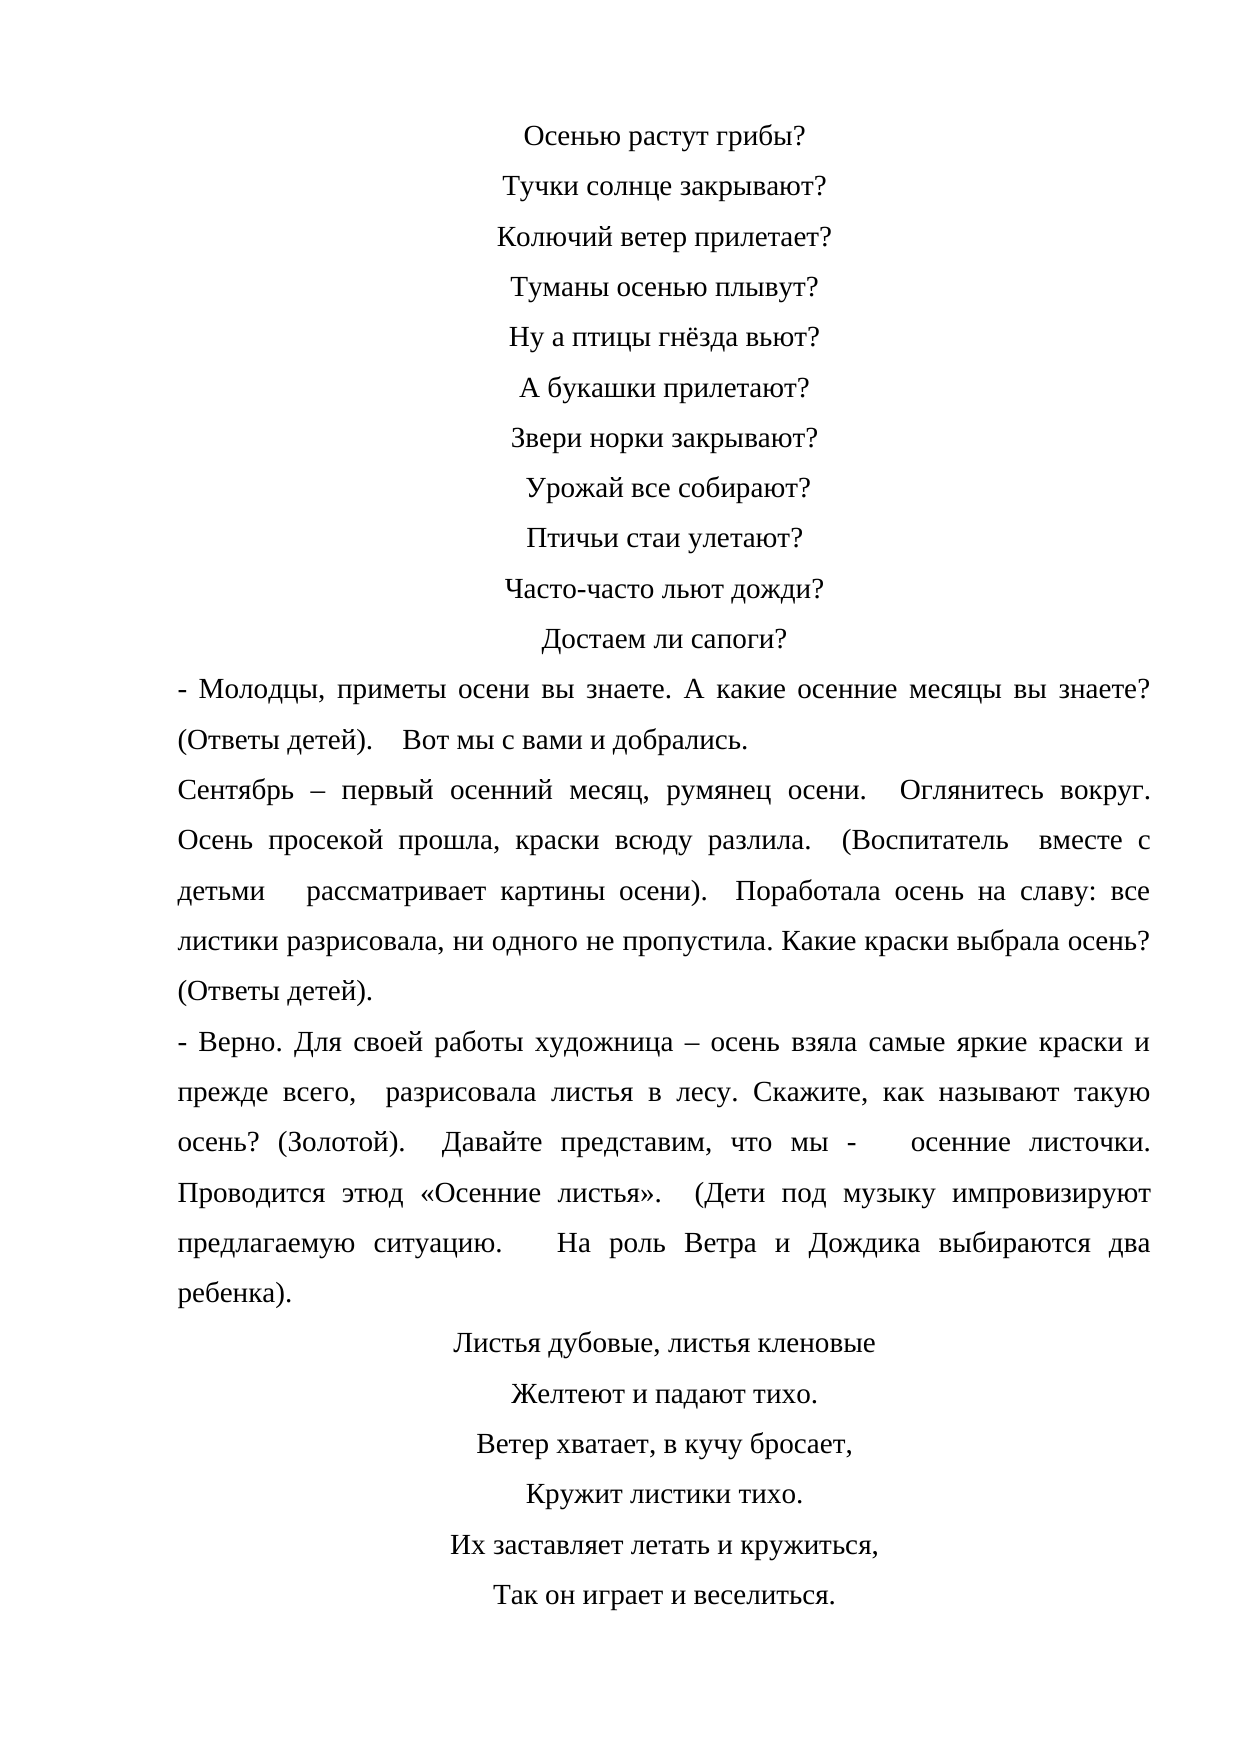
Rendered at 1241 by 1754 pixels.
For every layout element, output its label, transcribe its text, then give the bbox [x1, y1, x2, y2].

text Достаем ли сапоги? [177, 621, 1152, 655]
text Листья дубовые, листья кленовые [177, 1326, 1152, 1359]
text Так он играет и веселиться. [177, 1577, 1152, 1611]
text Осенью растут грибы? [177, 118, 1152, 152]
text Ветер хватает, в кучу бросает, [177, 1426, 1152, 1460]
text Звери норки закрывают? [177, 420, 1152, 453]
text Колючий ветер прилетает? [177, 219, 1152, 252]
text Ну а птицы гнёзда вьют? [177, 319, 1152, 353]
text Урожай все собирают? [177, 470, 1152, 504]
text Тучки солнце закрывают? [177, 168, 1152, 202]
text А букашки прилетают? [177, 370, 1152, 403]
text Птичьи стаи улетают? [177, 521, 1152, 554]
text Их заставляет летать и кружиться, [177, 1527, 1152, 1560]
text Туманы осенью плывут? [177, 269, 1152, 303]
text Желтеют и падают тихо. [177, 1376, 1152, 1409]
text - Молодцы, приметы осени вы знаете. А какие осенние месяцы вы знаете? (Ответы детей). Вот мы с вами и добрались. [177, 672, 1152, 755]
text Сентябрь – первый осенний месяц, румянец осени. Оглянитесь вокруг. Осень просекой прошла, краски всюду разлила. (Воспитатель вместе с детьми рассматривает картины осени). Поработала осень на славу: все листики разрисовала, ни одного не пропустила. Какие краски выбрала осень? (Ответы детей). [177, 772, 1152, 1007]
text Кружит листики тихо. [177, 1477, 1152, 1510]
text - Верно. Для своей работы художница – осень взяла самые яркие краски и прежде всего, разрисовала листья в лесу. Скажите, как называют такую осень? (Золотой). Давайте представим, что мы - осенние листочки. Проводится этюд «Осенние листья». (Дети под музыку импровизируют предлагаемую ситуацию. На роль Ветра и Дождика выбираются два ребенка). [177, 1024, 1152, 1309]
text Часто-часто льют дожди? [177, 571, 1152, 604]
